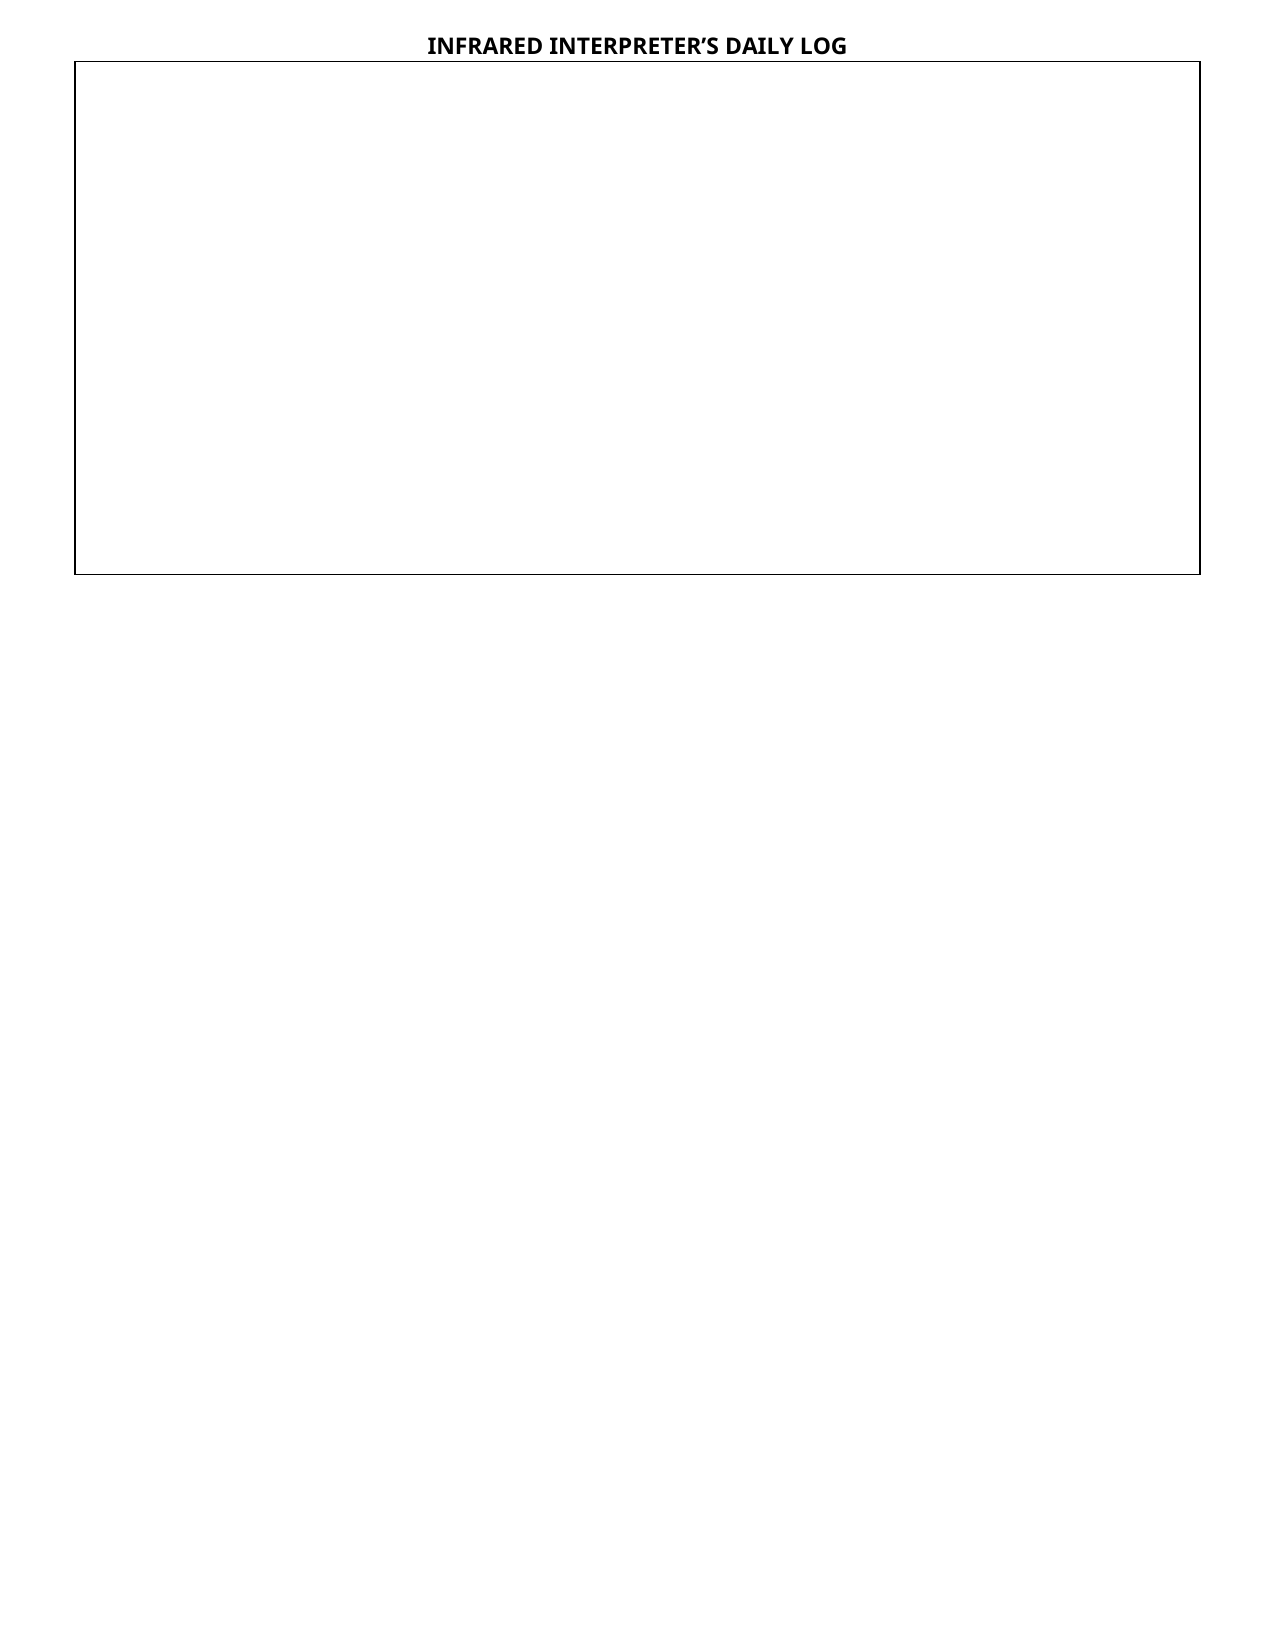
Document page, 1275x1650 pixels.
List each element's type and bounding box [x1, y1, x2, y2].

table_cell [76, 62, 1199, 574]
